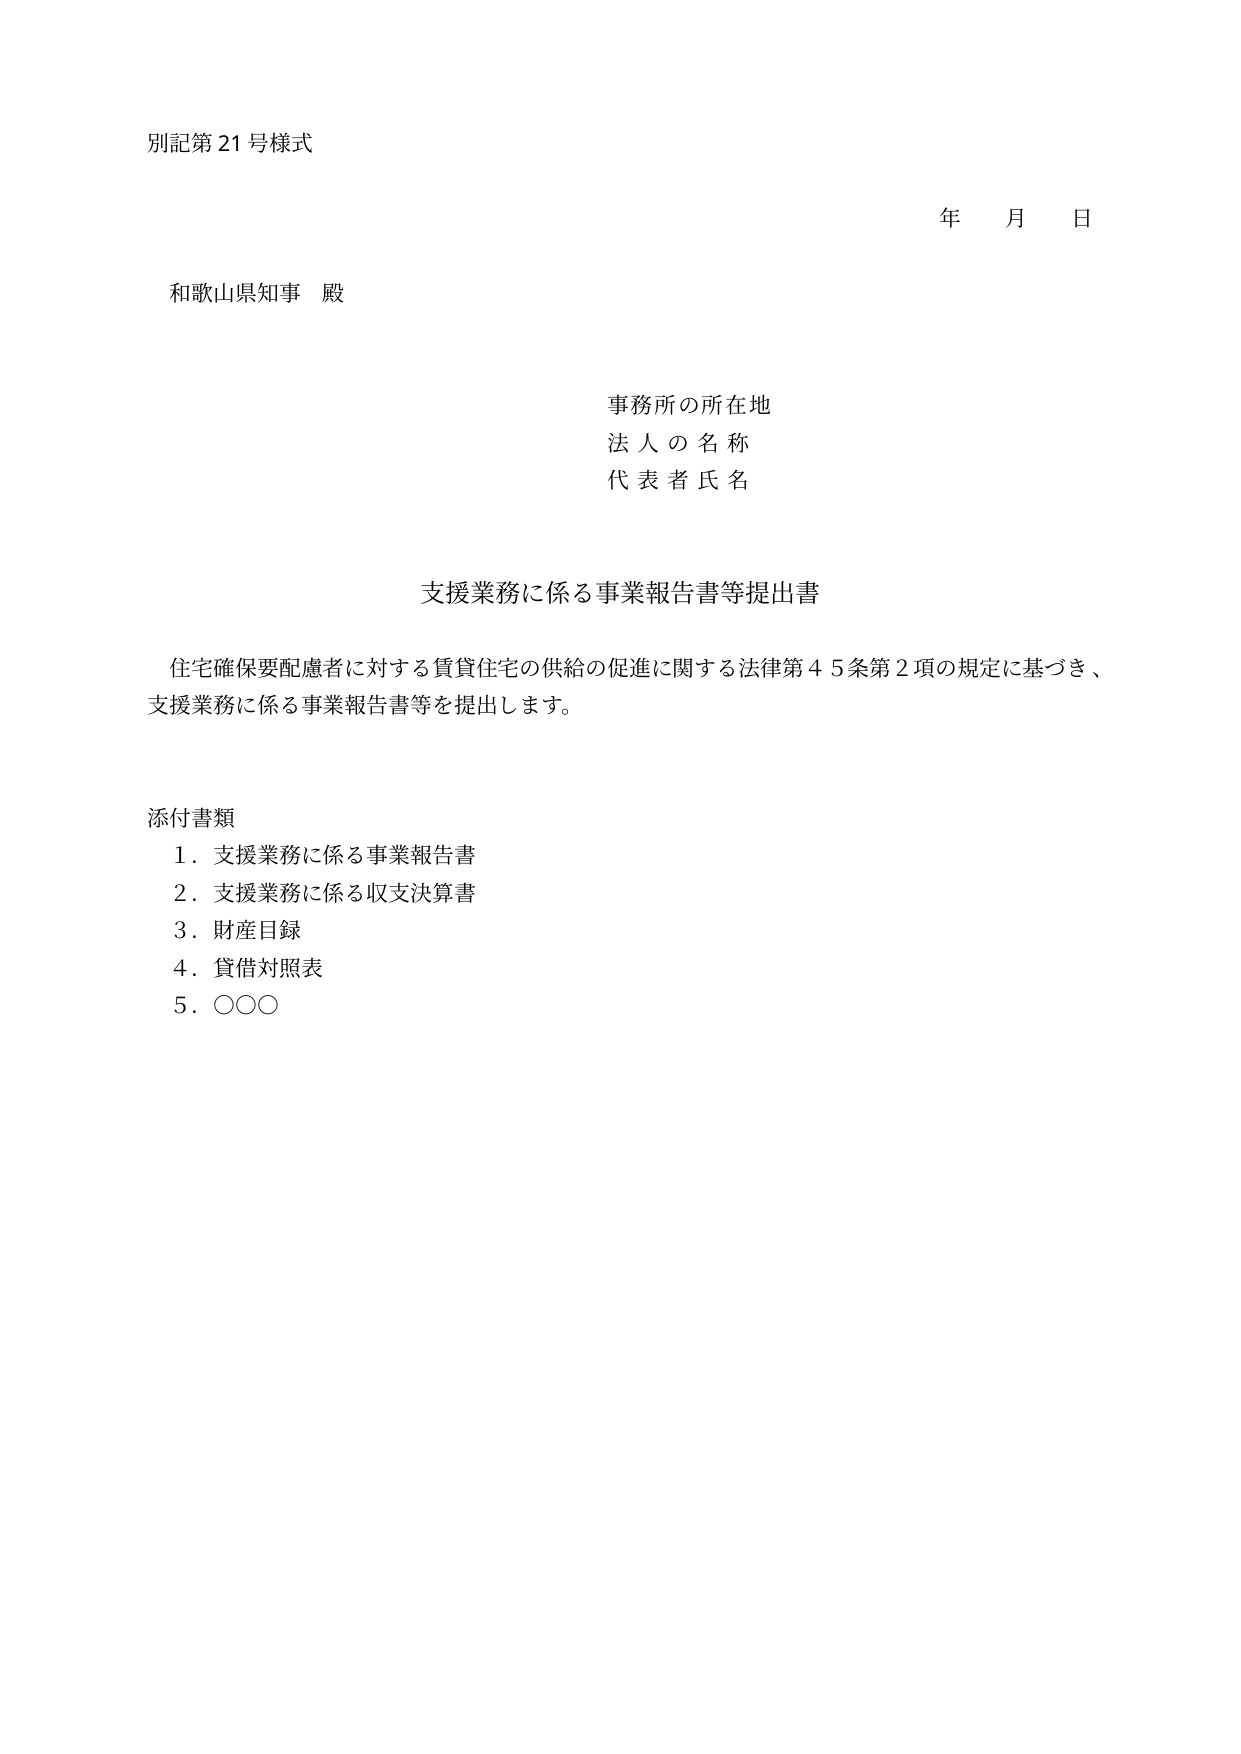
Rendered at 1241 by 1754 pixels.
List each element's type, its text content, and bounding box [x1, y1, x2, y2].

text 事務所の所在地 [148, 385, 1092, 423]
text １．支援業務に係る事業報告書 [148, 835, 1092, 873]
text ５．○○○ [148, 985, 1092, 1023]
text 別記第21号様式 [148, 123, 1092, 160]
text ４．貸借対照表 [148, 948, 1092, 985]
text 代表者氏名 [148, 460, 1092, 498]
text 法人の名称 [148, 423, 1092, 460]
text 住宅確保要配慮者に対する賃貸住宅の供給の促進に関する法律第４５条第２項の規定に基づき、支援業務に係る事業報告書等を提出します。 [148, 648, 1092, 723]
text ３．財産目録 [148, 910, 1092, 948]
text 支援業務に係る事業報告書等提出書 [148, 573, 1092, 610]
text 年 月 日 [148, 198, 1092, 235]
text 添付書類 [148, 798, 1092, 835]
text ２．支援業務に係る収支決算書 [148, 873, 1092, 910]
text 和歌山県知事 殿 [148, 273, 1092, 310]
